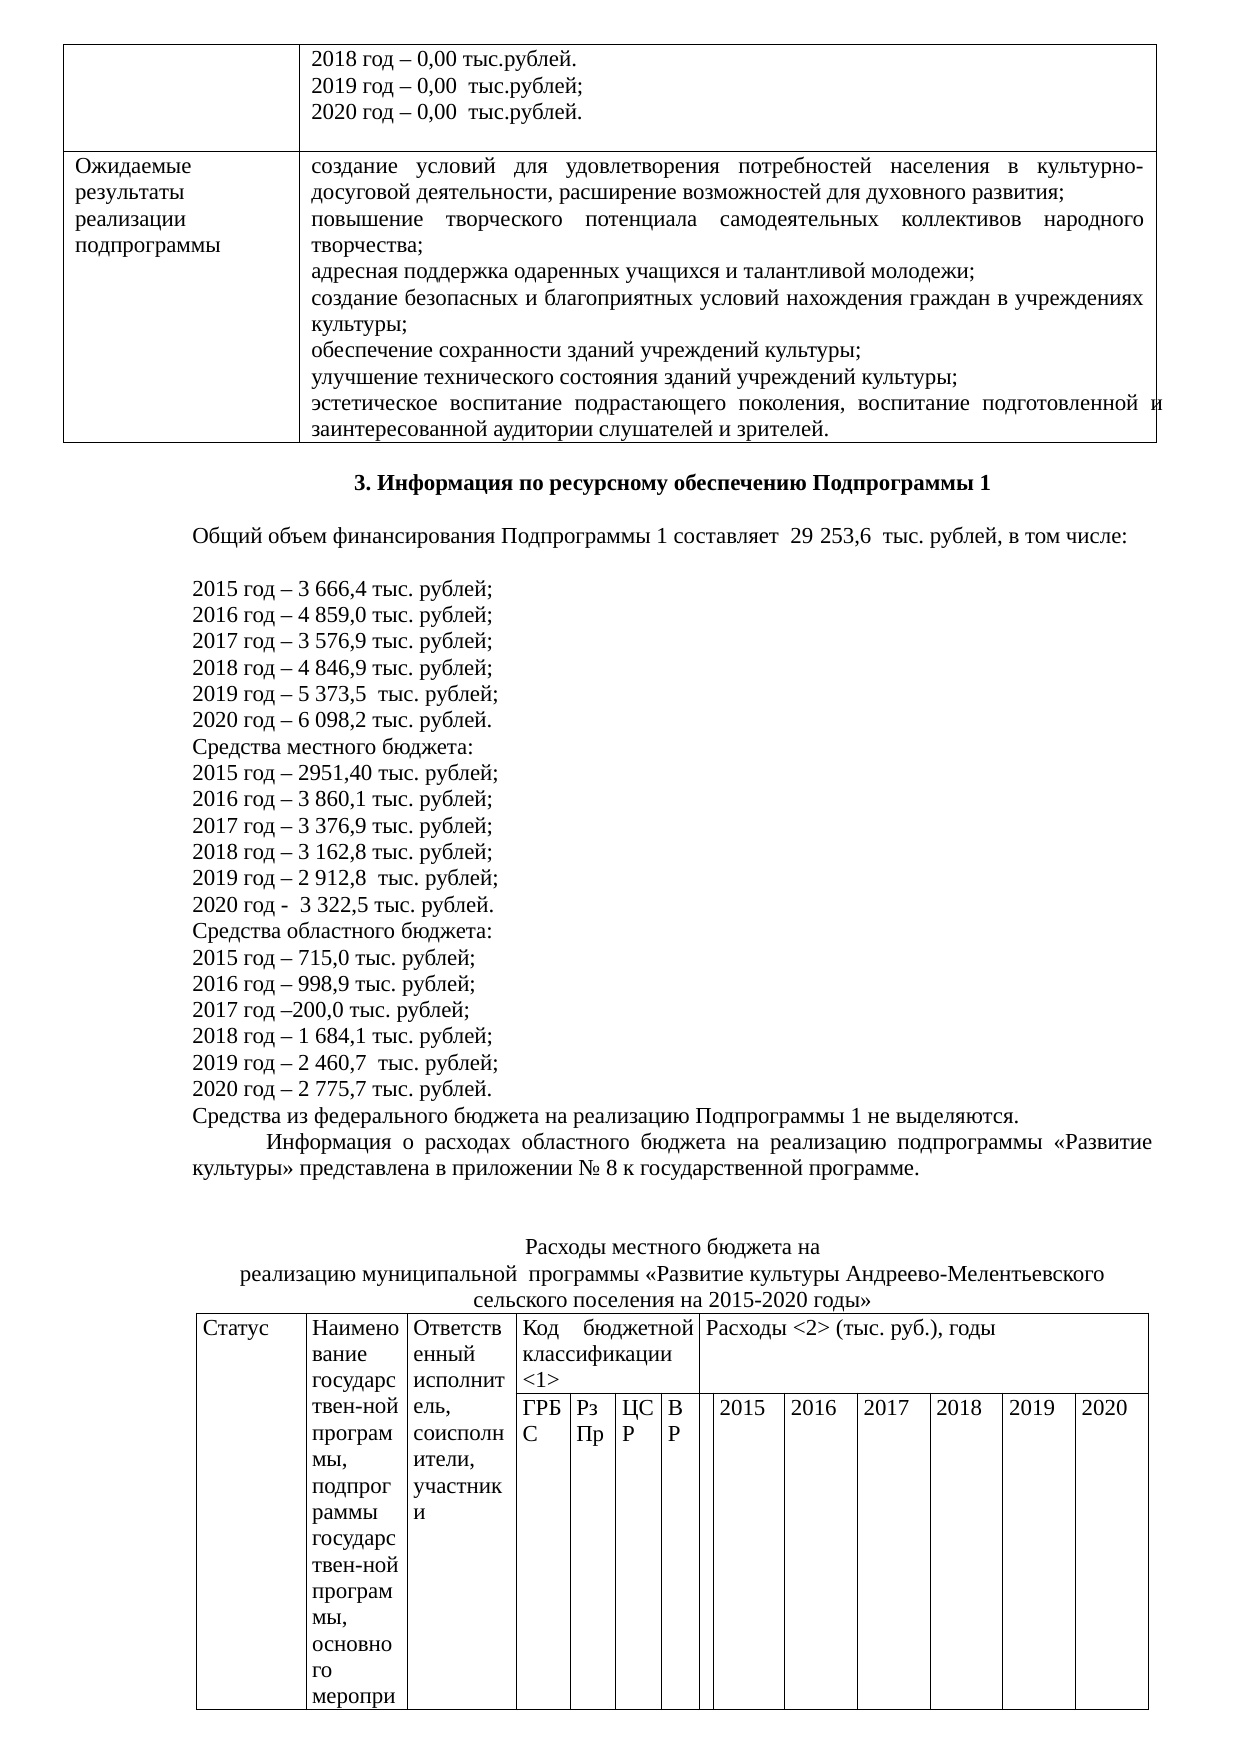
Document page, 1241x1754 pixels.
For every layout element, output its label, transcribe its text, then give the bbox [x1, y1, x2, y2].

text 2016 год – 3 860,1 тыс. рублей; [192, 785, 1153, 812]
text 2015 год – 715,0 тыс. рублей; [192, 943, 1153, 970]
table_cell [700, 1394, 713, 1709]
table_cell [300, 45, 1156, 151]
text 2015 год – 3 666,4 тыс. рублей; [192, 574, 1153, 601]
text 2020 год – 6 098,2 тыс. рублей. [192, 706, 1153, 733]
text 2020 год - 3 322,5 тыс. рублей. [192, 891, 1153, 917]
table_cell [64, 45, 299, 151]
text Средства местного бюджета: [192, 733, 1153, 759]
text Расходы местного бюджета на [192, 1233, 1153, 1260]
text 2016 год – 4 859,0 тыс. рублей; [192, 601, 1153, 627]
text 2017 год – 3 376,9 тыс. рублей; [192, 812, 1153, 838]
table_cell ЦСР [616, 1394, 661, 1709]
text 2018 год – 1 684,1 тыс. рублей; [192, 1023, 1153, 1049]
text 2018 год – 4 846,9 тыс. рублей; [192, 654, 1153, 680]
text Средства областного бюджета: [192, 917, 1153, 943]
table_header Ответственный исполнитель, соисполнители, участники [408, 1314, 516, 1709]
text 2016 год – 998,9 тыс. рублей; [192, 970, 1153, 996]
table_cell РзПр [571, 1394, 615, 1709]
table_cell Ожидаемые результаты реализации подпрограммы [64, 152, 299, 442]
text 2019 год – 2 912,8 тыс. рублей; [192, 864, 1153, 891]
table_cell 2015 [714, 1394, 784, 1709]
text 3. Информация по ресурсному обеспечению Подпрограммы 1 [192, 469, 1153, 496]
text 2017 год –200,0 тыс. рублей; [192, 996, 1153, 1023]
table_cell ВР [662, 1394, 699, 1709]
table_header Наименование государствен-ной программы, подпрограммы государствен-ной программы, основного мероприятия [307, 1314, 407, 1709]
table_header Код бюджетной классификации <1> [517, 1314, 699, 1393]
text 2017 год – 3 576,9 тыс. рублей; [192, 627, 1153, 654]
text 2019 год – 5 373,5 тыс. рублей; [192, 680, 1153, 706]
table_cell 2017 [858, 1394, 930, 1709]
table_cell 2020 [1076, 1394, 1148, 1709]
table_header Статус [197, 1314, 306, 1709]
table_cell ГРБС [517, 1394, 570, 1709]
text 2015 год – 2951,40 тыс. рублей; [192, 759, 1153, 785]
text 2019 год – 2 460,7 тыс. рублей; [192, 1049, 1153, 1075]
table_cell создание условий для удовлетворения потребностей населения в культурно-досуговой деятельности, расширение возможностей для духовного развития; повышение творческого потенциала самодеятельных коллективов народного творчества; адресная поддержка одаренных учащихся и талантливой молодежи; создание безопасных и благоприятных условий нахождения граждан в учреждениях культуры; обеспечение сохранности зданий учреждений культуры; улучшение технического состояния зданий учреждений культуры; эстетическое воспитание подрастающего поколения, воспитание подготовленной и заинтересованной аудитории слушателей и зрителей. [300, 152, 1156, 442]
table_cell 2019 [1003, 1394, 1075, 1709]
text Информация о расходах областного бюджета на реализацию подпрограммы «Развитие культуры» представлена в приложении № 8 к государственной программе. [192, 1128, 1153, 1181]
text 2018 год – 3 162,8 тыс. рублей; [192, 838, 1153, 864]
text Средства из федерального бюджета на реализацию Подпрограммы 1 не выделяются. [192, 1102, 1153, 1128]
text 2020 год – 2 775,7 тыс. рублей. [192, 1075, 1153, 1102]
text Общий объем финансирования Подпрограммы 1 составляет 29 253,6 тыс. рублей, в том числе: [192, 522, 1153, 548]
table_header Расходы <2> (тыс. руб.), годы [700, 1314, 1148, 1393]
text реализацию муниципальной программы «Развитие культуры Андреево-Мелентьевского сельского поселения на 2015-2020 годы» [192, 1260, 1153, 1312]
table_cell 2018 [931, 1394, 1002, 1709]
table_cell 2016 [785, 1394, 857, 1709]
